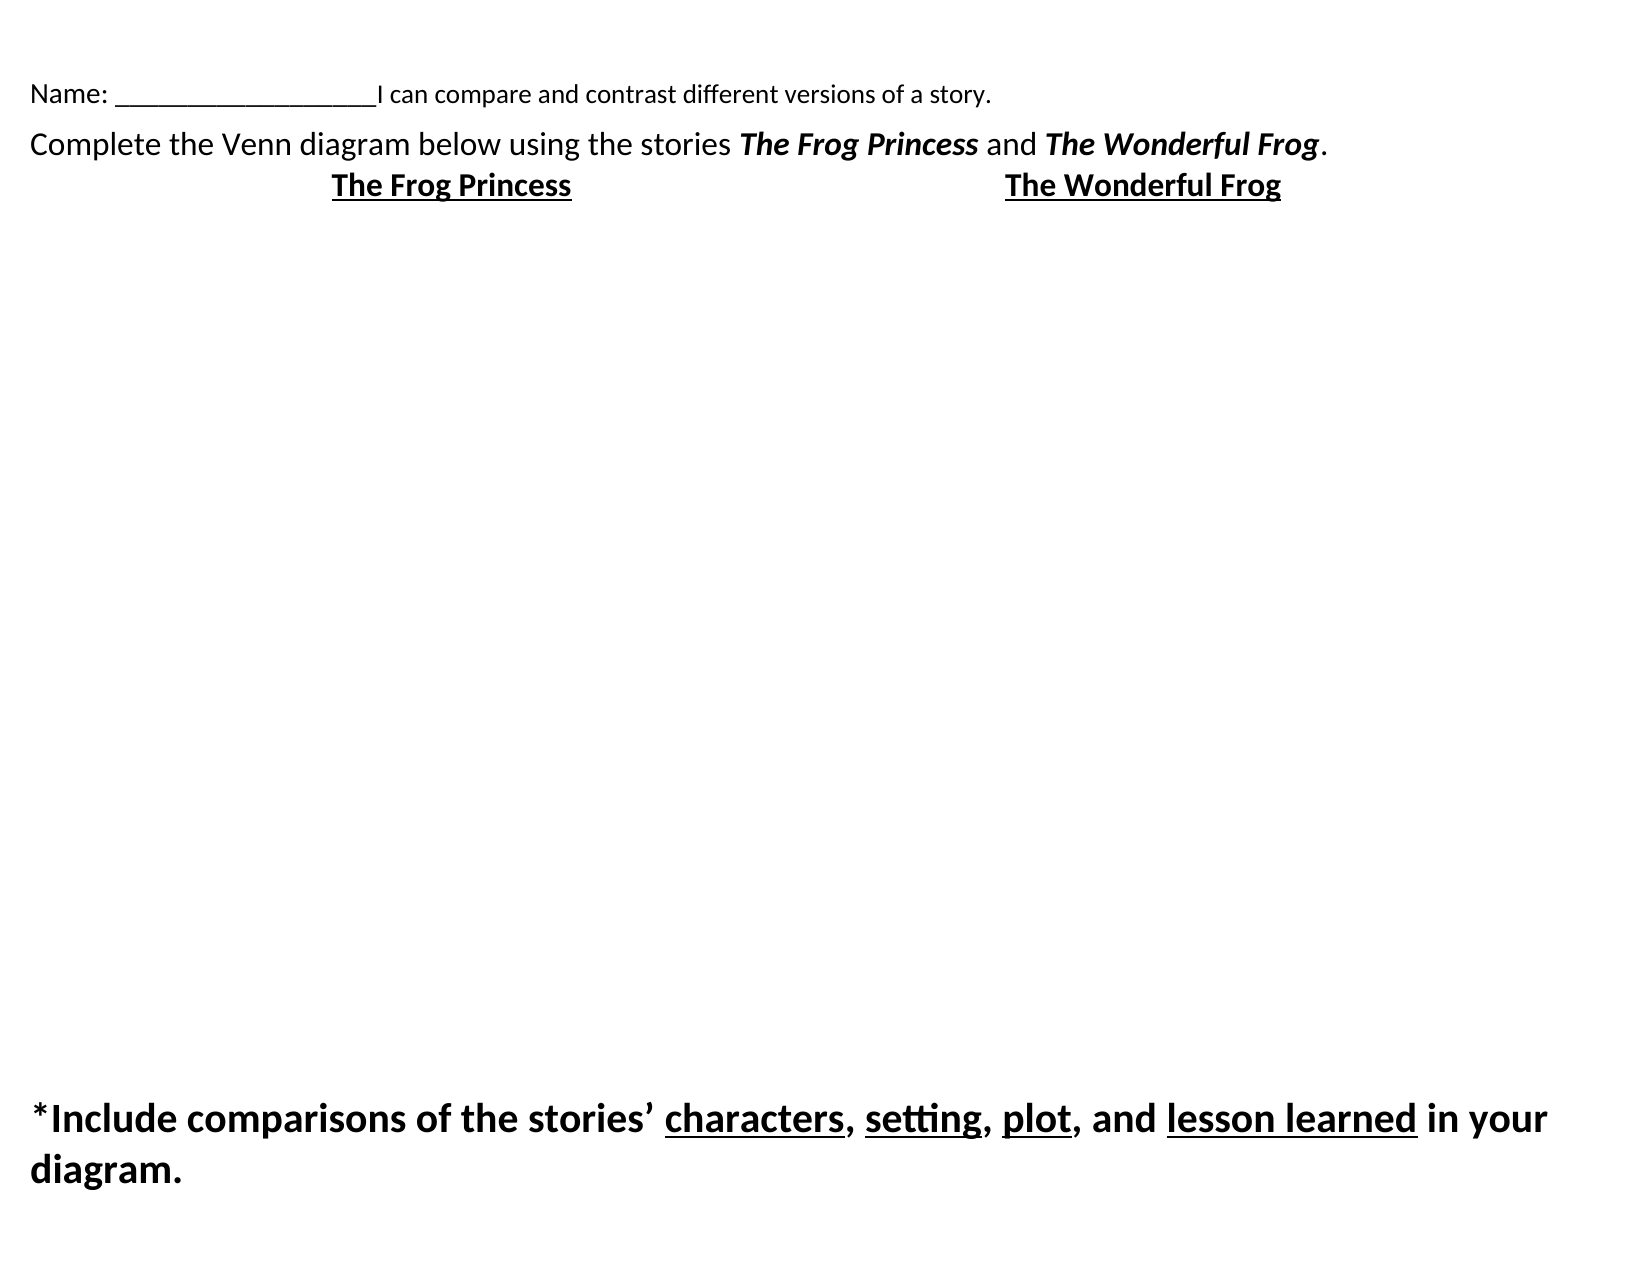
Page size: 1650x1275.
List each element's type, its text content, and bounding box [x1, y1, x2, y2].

text Complete the Venn diagram below using the stories The Frog Princess and The Wonderful Frog. [30, 123, 1620, 164]
text *Include comparisons of the stories’ characters, setting, plot, and lesson learned in your diagram. [30, 205, 1620, 1194]
text Name: __________________I can compare and contrast different versions of a story. [30, 75, 1620, 111]
text The Frog Princess The Wonderful Frog [30, 164, 1620, 205]
